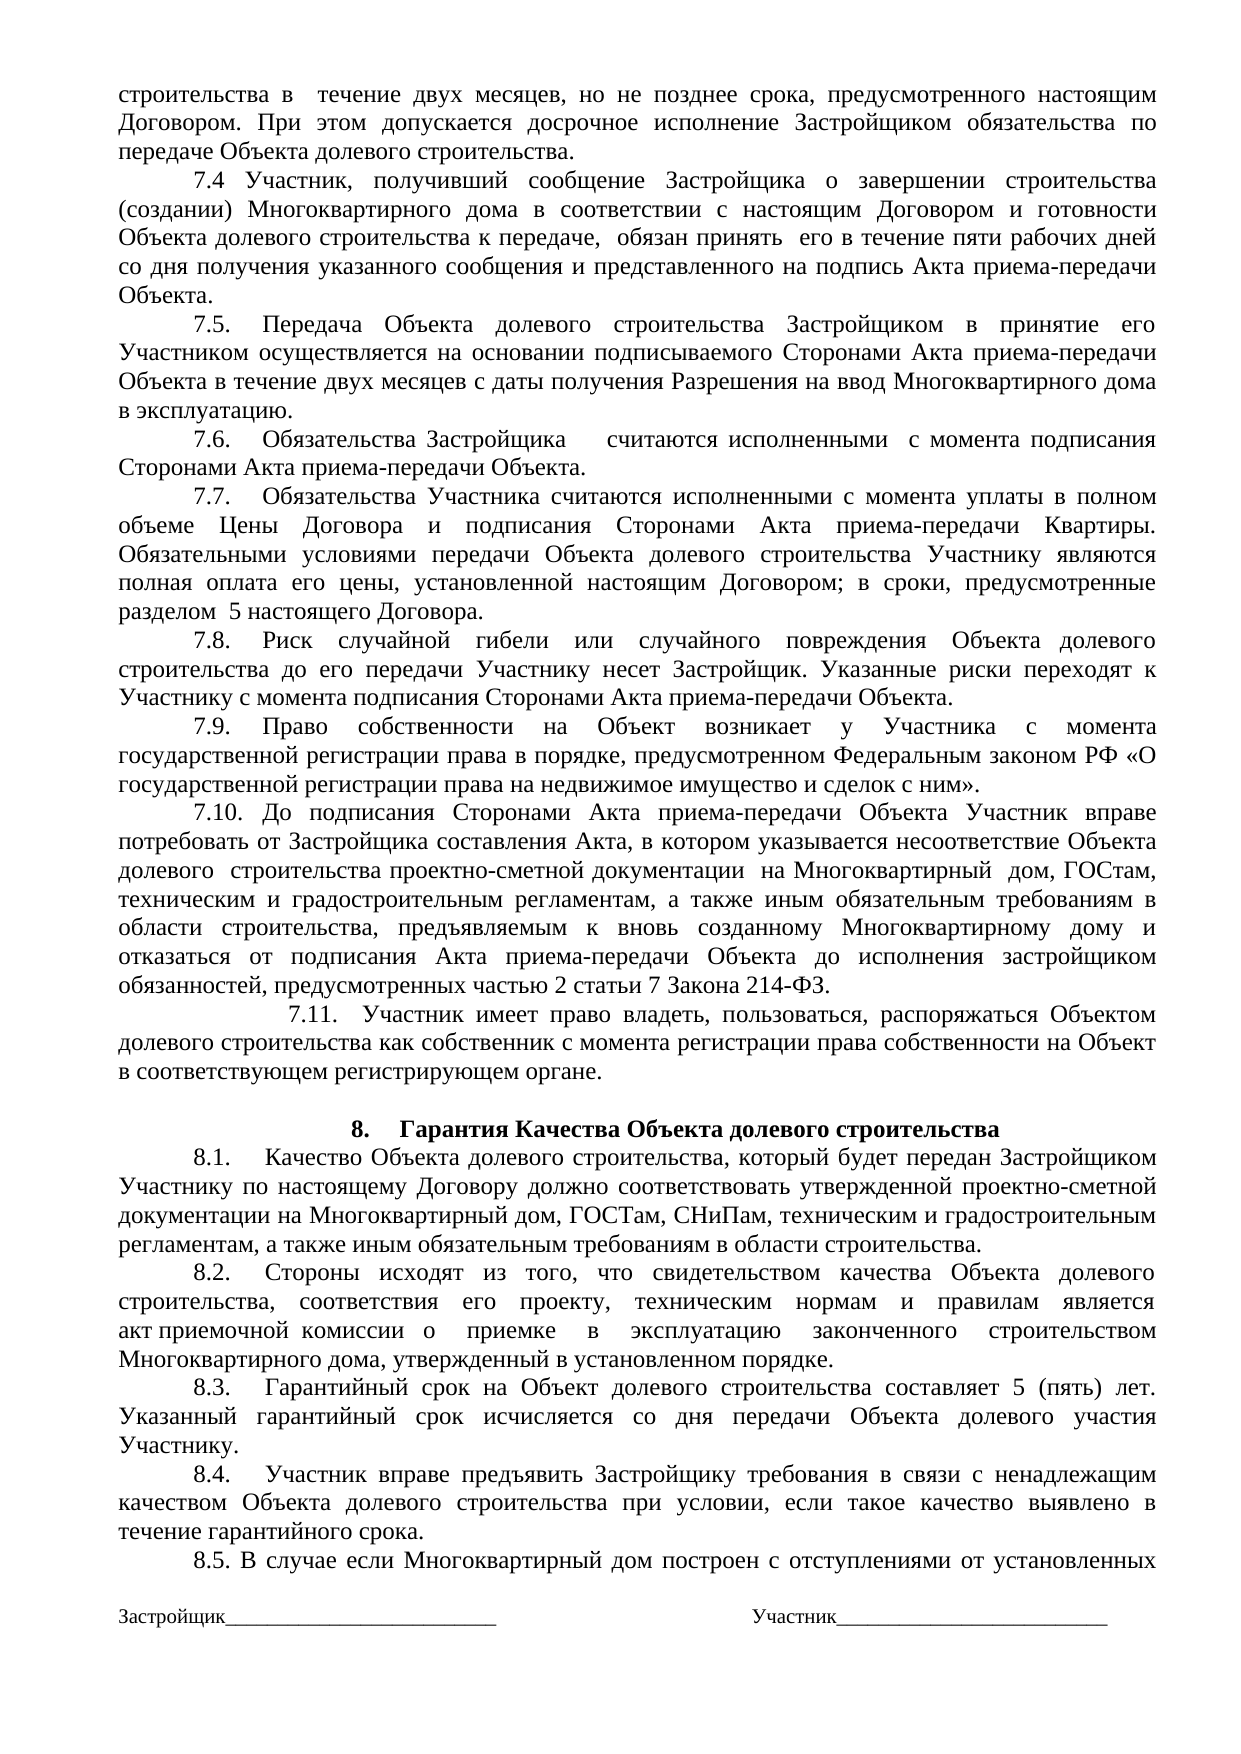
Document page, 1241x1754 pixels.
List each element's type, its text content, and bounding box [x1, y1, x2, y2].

list Участник вправе предъявить Застройщику требования в связи с ненадлежащим качеством Объекта долевого строительства при условии, если такое качество выявлено в течение гарантийного срока. [118, 1459, 1157, 1545]
text 7.4 Участник, получивший сообщение Застройщика о завершении строительства (создании) Многоквартирного дома в соответствии с настоящим Договором и готовности Объекта долевого строительства к передаче, обязан принять его в течение пяти рабочих дней со дня получения указанного сообщения и представленного на подпись Акта приема-передачи Объекта. [118, 165, 1157, 309]
list Гарантийный срок на Объект долевого строительства составляет 5 (пять) лет. Указанный гарантийный срок исчисляется со дня передачи Объекта долевого участия Участнику. [118, 1372, 1157, 1459]
list Обязательства Застройщика считаются исполненными с момента подписания Сторонами Акта приема-передачи Объекта. [118, 424, 1157, 481]
list Стороны исходят из того, что свидетельством качества Объекта долевого строительства, соответствия его проекту, техническим нормам и правилам является акт приемочной комиссии о приемке в эксплуатацию законченного строительством Многоквартирного дома, утвержденный в установленном порядке. [118, 1257, 1157, 1372]
list Передача Объекта долевого строительства Застройщиком в принятие его Участником осуществляется на основании подписываемого Сторонами Акта приема-передачи Объекта в течение двух месяцев с даты получения Разрешения на ввод Многоквартирного дома в эксплуатацию. [118, 309, 1157, 424]
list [118, 79, 1157, 165]
text 7.11. Участник имеет право владеть, пользоваться, распоряжаться Объектом долевого строительства как собственник с момента регистрации права собственности на Объект в соответствующем регистрирующем органе. [118, 999, 1157, 1085]
text 8. Гарантия Качества Объекта долевого строительства [118, 1114, 1157, 1142]
list Обязательства Участника считаются исполненными с момента уплаты в полном объеме Цены Договора и подписания Сторонами Акта приема-передачи Квартиры. Обязательными условиями передачи Объекта долевого строительства Участнику являются полная оплата его цены, установленной настоящим Договором; в сроки, предусмотренные разделом 5 настоящего Договора. [118, 481, 1157, 625]
list Риск случайной гибели или случайного повреждения Объекта долевого строительства до его передачи Участнику несет Застройщик. Указанные риски переходят к Участнику с момента подписания Сторонами Акта приема-передачи Объекта. [118, 625, 1157, 711]
list Качество Объекта долевого строительства, который будет передан Застройщиком Участнику по настоящему Договору должно соответствовать утвержденной проектно-сметной документации на Многоквартирный дом, ГОСТам, СНиПам, техническим и градостроительным регламентам, а также иным обязательным требованиям в области строительства. [118, 1142, 1157, 1257]
list До подписания Сторонами Акта приема-передачи Объекта Участник вправе потребовать от Застройщика составления Акта, в котором указывается несоответствие Объекта долевого строительства проектно-сметной документации на Многоквартирный дом, ГОСтам, техническим и градостроительным регламентам, а также иным обязательным требованиям в области строительства, предъявляемым к вновь созданному Многоквартирному дому и отказаться от подписания Акта приема-передачи Объекта до исполнения застройщиком обязанностей, предусмотренных частью 2 статьи 7 Закона 214-ФЗ. [118, 797, 1157, 999]
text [118, 1545, 1157, 1574]
list Право собственности на Объект возникает у Участника с момента государственной регистрации права в порядке, предусмотренном Федеральным законом РФ «О государственной регистрации права на недвижимое имущество и сделок с ним». [118, 711, 1157, 797]
